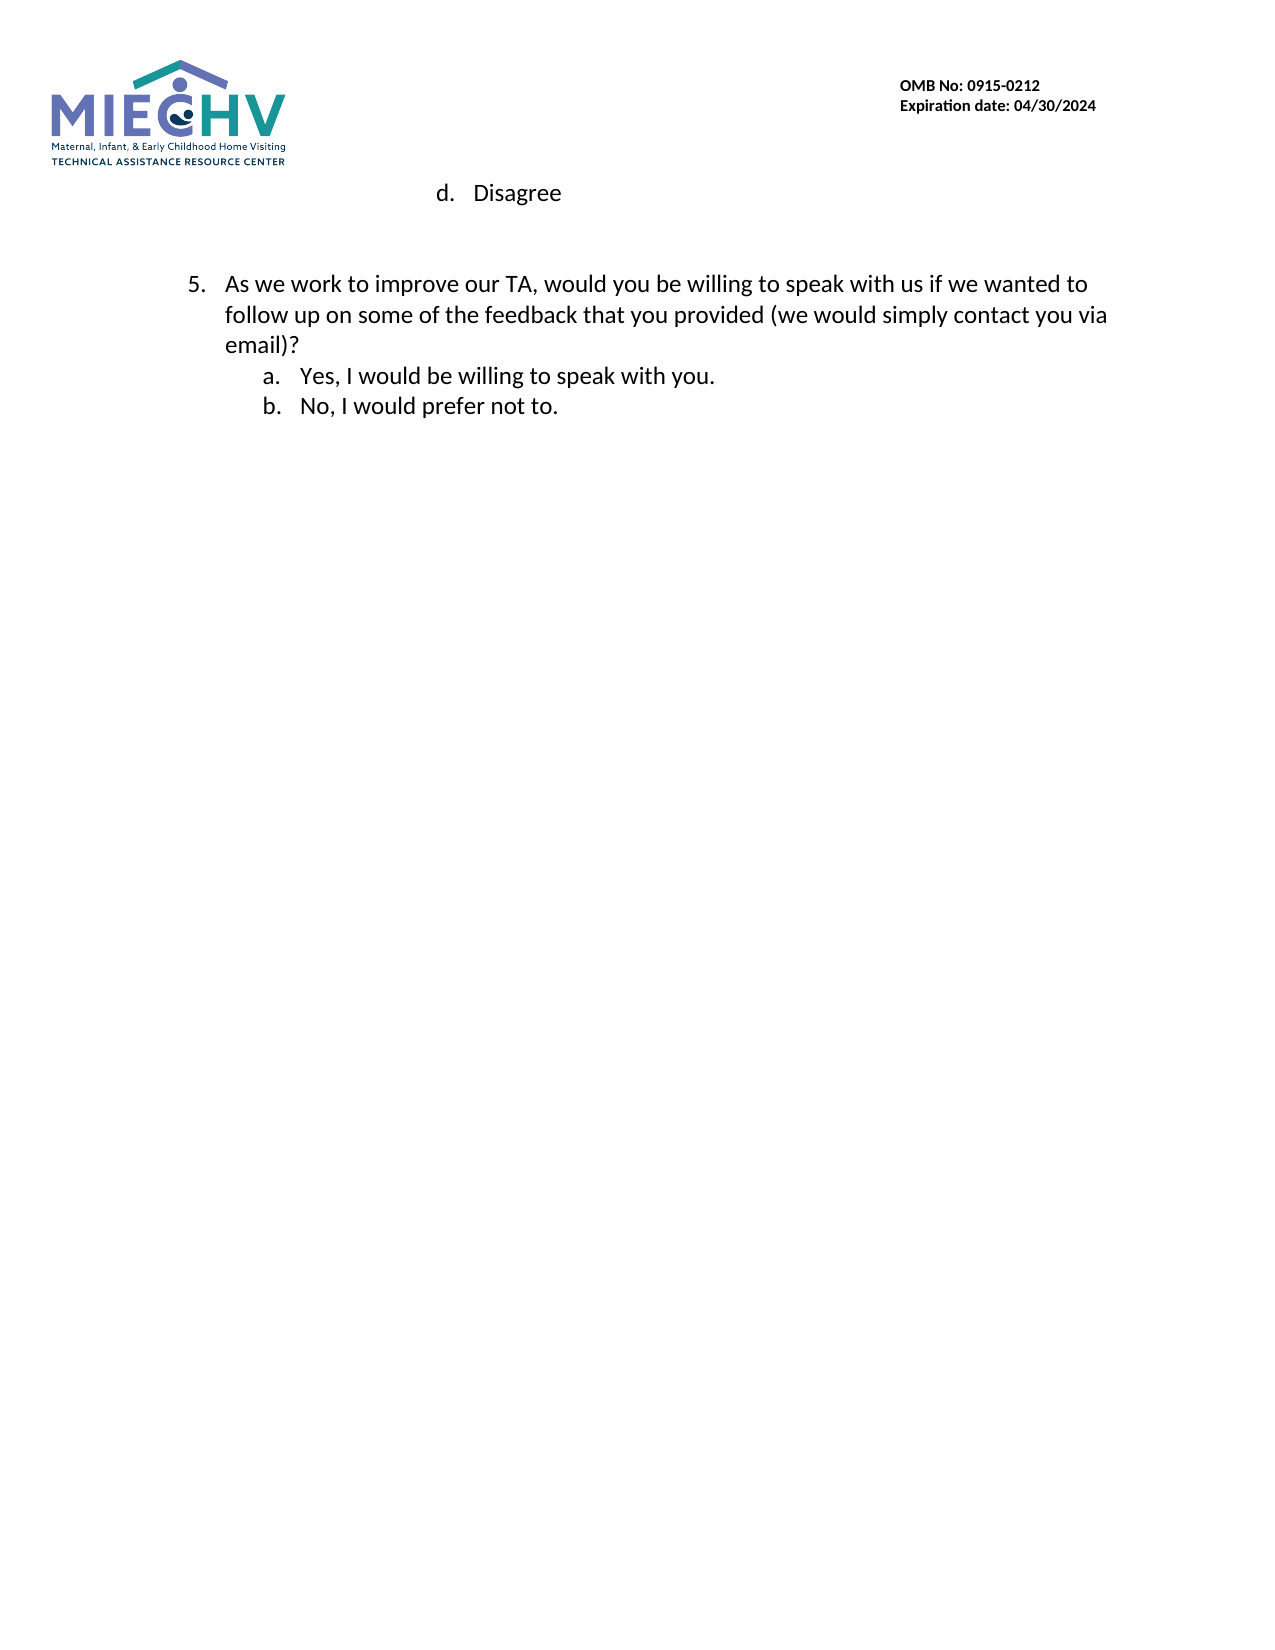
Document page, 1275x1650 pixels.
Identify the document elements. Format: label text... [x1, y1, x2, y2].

list Yes, I would be willing to speak with you. [262, 360, 1125, 390]
picture [34, 54, 305, 180]
list As we work to improve our TA, would you be willing to speak with us if we wanted to follow up on some of the feedback that you provided (we would simply contact you via email)? [187, 268, 1125, 360]
list Disagree [262, 177, 1125, 207]
list No, I would prefer not to. [262, 390, 1125, 421]
